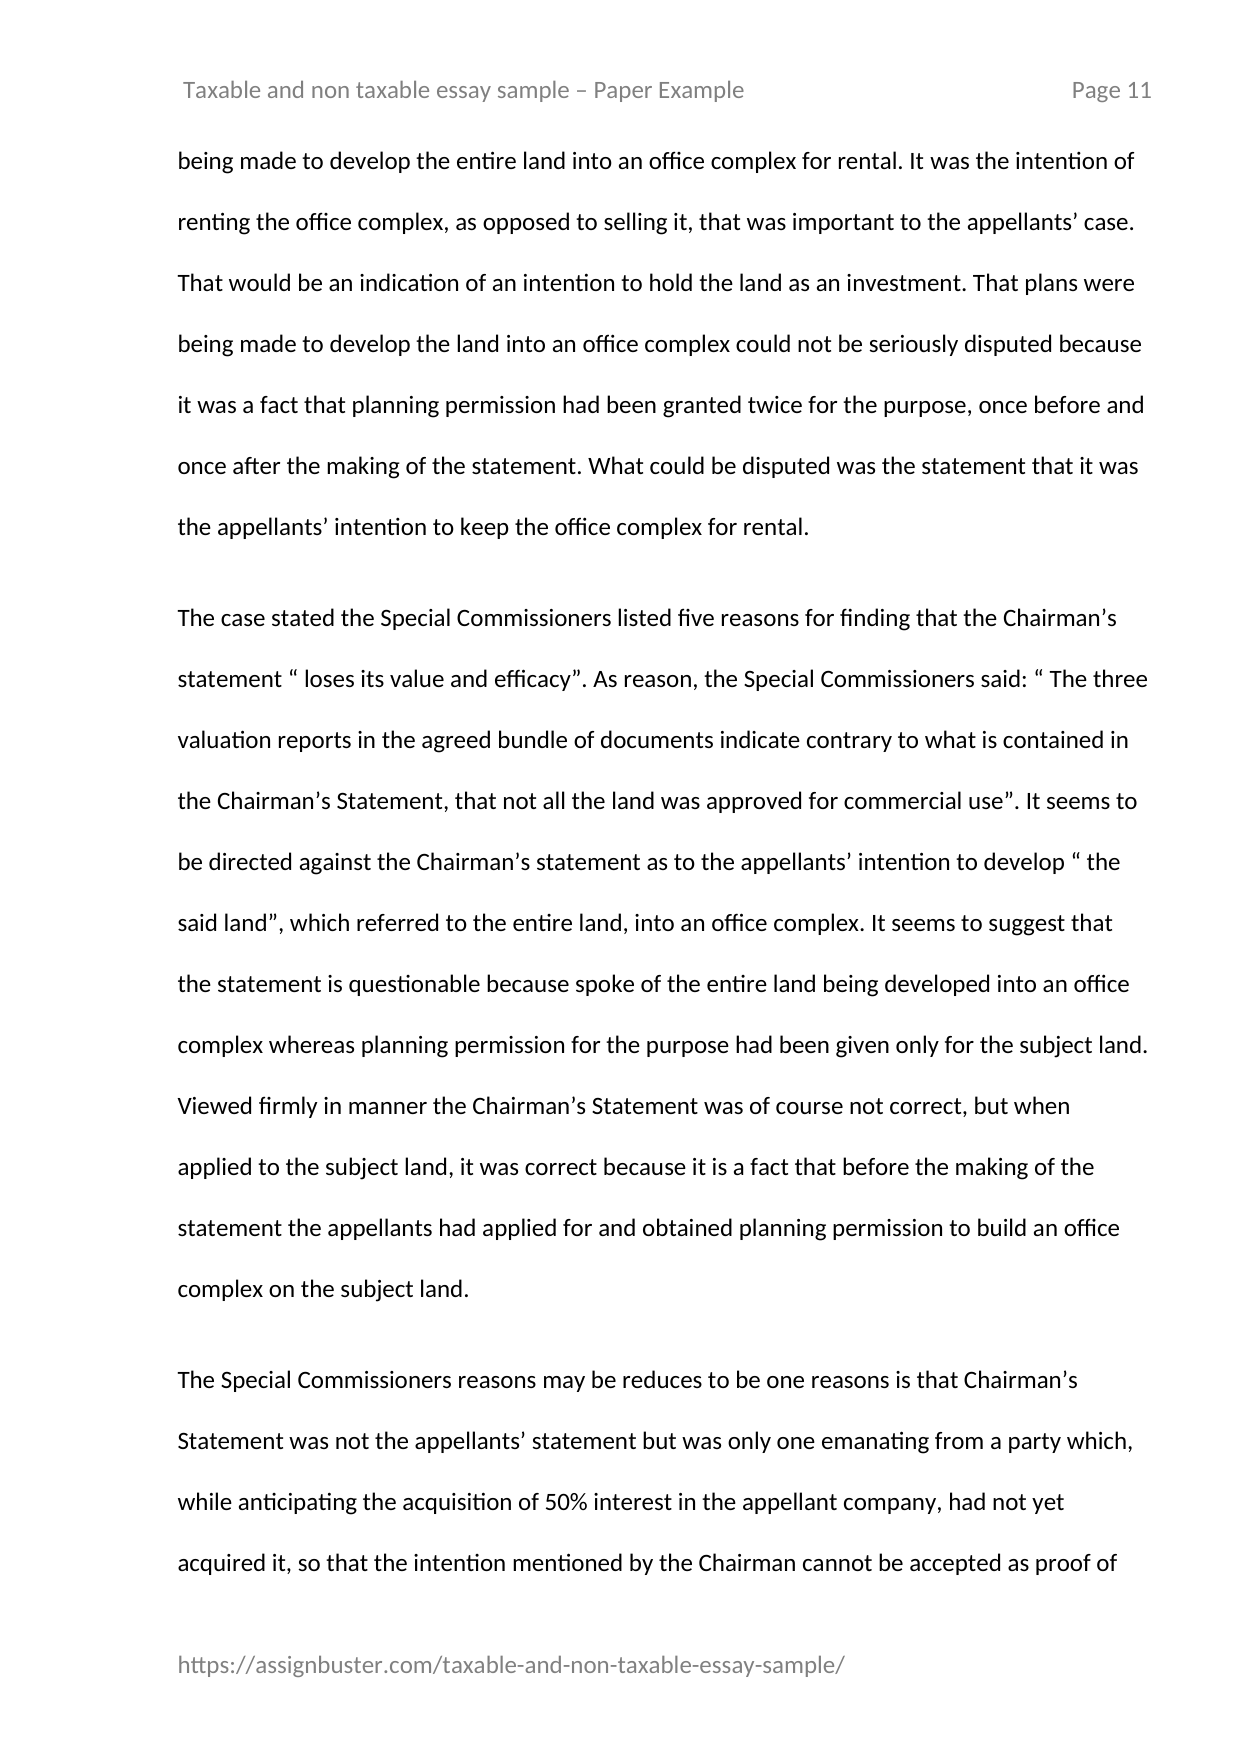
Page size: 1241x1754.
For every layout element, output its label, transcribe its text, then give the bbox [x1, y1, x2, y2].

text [177, 1364, 1152, 1577]
text The case stated the Special Commissioners listed five reasons for finding that the Chairman’s statement “ loses its value and efficacy”. As reason, the Special Commissioners said: “ The three valuation reports in the agreed bundle of documents indicate contrary to what is contained in the Chairman’s Statement, that not all the land was approved for commercial use”. It seems to be directed against the Chairman’s statement as to the appellants’ intention to develop “ the said land”, which referred to the entire land, into an office complex. It seems to suggest that the statement is questionable because spoke of the entire land being developed into an office complex whereas planning permission for the purpose had been given only for the subject land. Viewed firmly in manner the Chairman’s Statement was of course not correct, but when applied to the subject land, it was correct because it is a fact that before the making of the statement the appellants had applied for and obtained planning permission to build an office complex on the subject land. [177, 602, 1152, 1304]
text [177, 145, 1152, 542]
